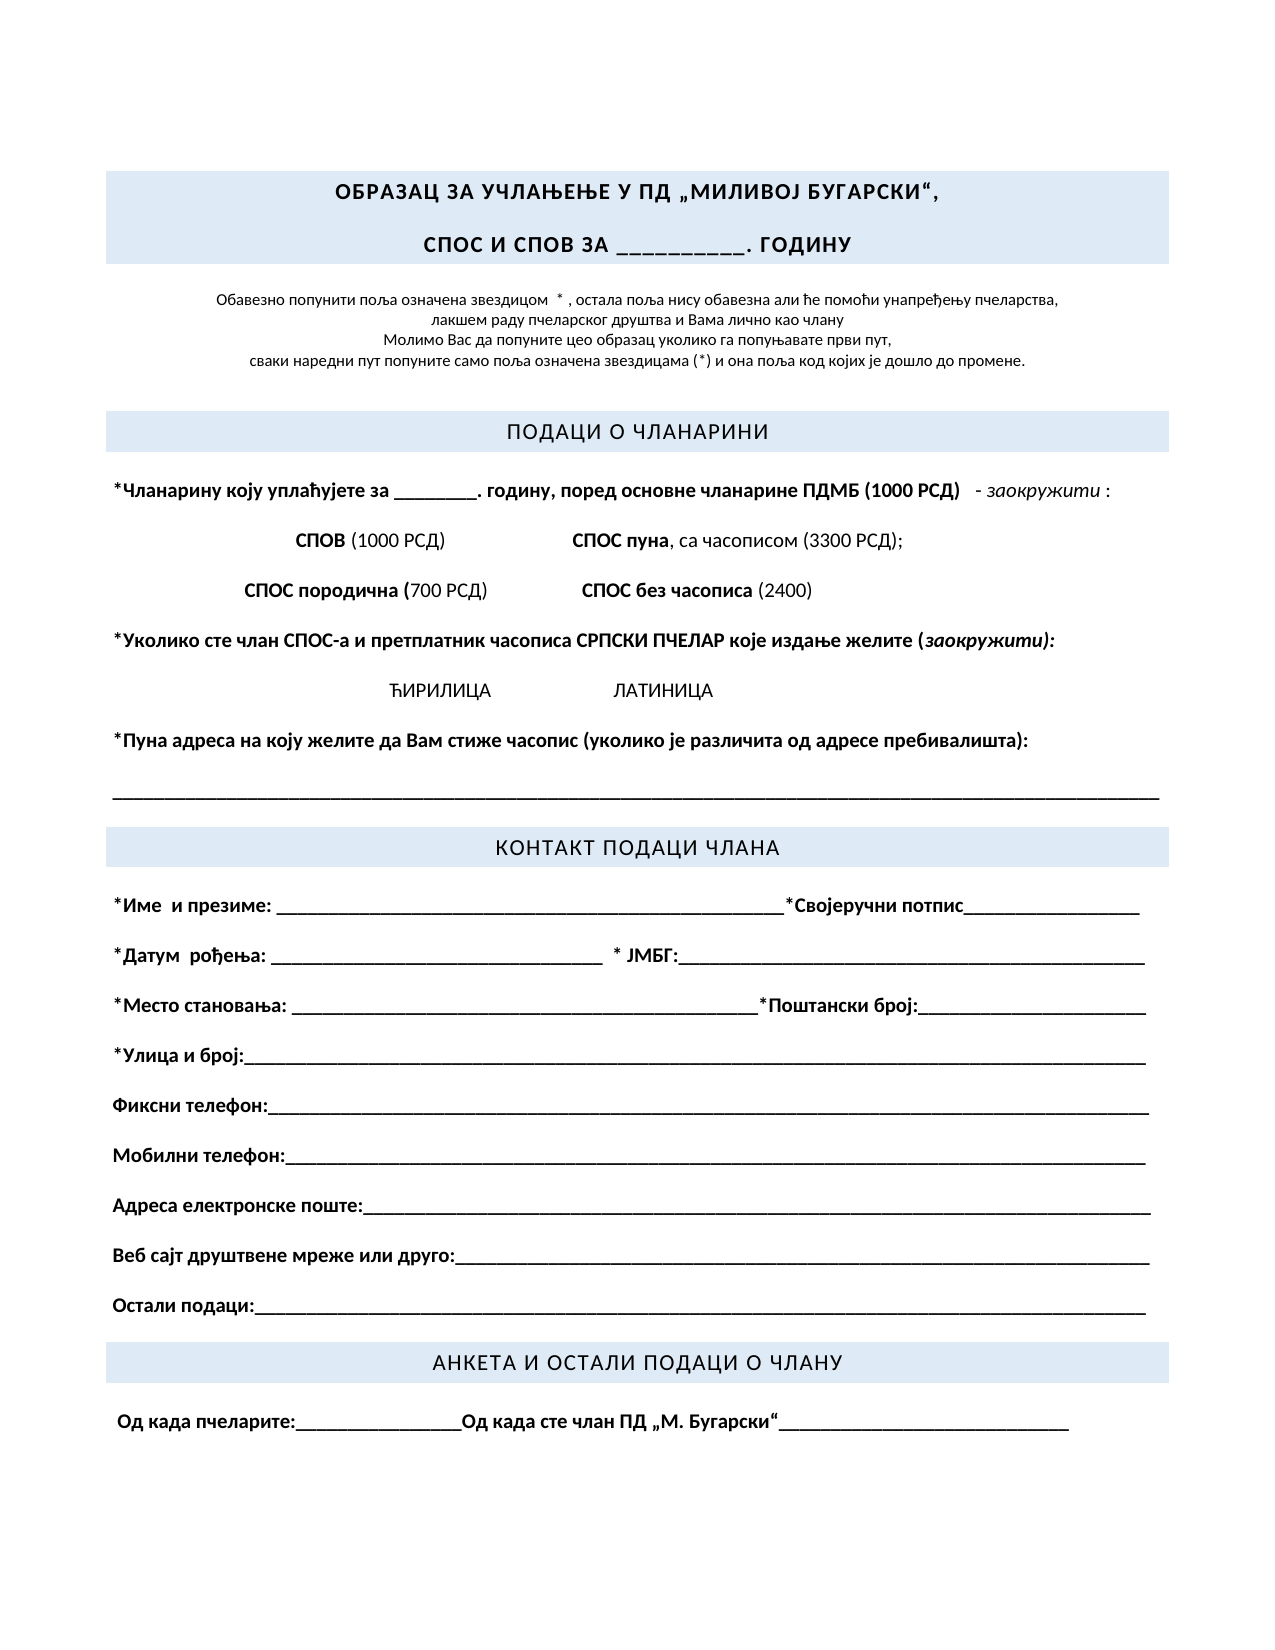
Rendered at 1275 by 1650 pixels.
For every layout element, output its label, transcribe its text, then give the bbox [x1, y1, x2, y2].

text СПОВ (1000 РСД) СПОС пуна, са часописом (3300 РСД); [112, 527, 1162, 552]
text Остали подаци:______________________________________________________________________________________ [112, 1292, 1162, 1318]
text Фиксни телефон:_____________________________________________________________________________________ [112, 1092, 1162, 1118]
text _____________________________________________________________________________________________________ [112, 777, 1162, 802]
subtitle АНКЕТА И ОСТАЛИ ПОДАЦИ О ЧЛАНУ [113, 1349, 1162, 1377]
text *Чланарину коју уплаћујете за ________. годину, поред основне чланарине ПДМБ (1000 РСД) - заокружити : [112, 477, 1162, 502]
text Адреса електронске поште:____________________________________________________________________________ [112, 1192, 1162, 1218]
text *Уколико сте члан СПОС-а и претплатник часописа СРПСКИ ПЧЕЛАР које издање желите (заокружити): [112, 627, 1162, 652]
text *Пуна адреса на коју желите да Вам стиже часопис (уколико је различита од адресе пребивалишта): [112, 727, 1162, 752]
text СПОС породична (700 РСД) СПОС без часописа (2400) [112, 577, 1162, 602]
text сваки наредни пут попуните само поља означена звездицама (*) и она поља код којих је дошло до промене. [112, 350, 1162, 370]
text Обавезно попунити поља означена звездицом * , остала поља нису обавезна али ће помоћи унапређењу пчеларства, [112, 289, 1162, 309]
text *Улица и број:_______________________________________________________________________________________ [112, 1042, 1162, 1068]
subtitle Образац за учлањење у ПД „Миливој Бугарски“, [113, 177, 1162, 205]
text *Датум рођења: ________________________________ * ЈМБГ:_____________________________________________ [112, 942, 1162, 968]
text Од када пчеларите:________________Од када сте члан ПД „М. Бугарски“____________________________ [112, 1408, 1162, 1433]
subtitle СПОС и СПОВ за __________. годину [113, 224, 1162, 258]
text Веб сајт друштвене мреже или друго:___________________________________________________________________ [112, 1242, 1162, 1268]
subtitle ПОДАЦИ О ЧЛАНАРИНИ [113, 418, 1162, 446]
text *Место становања: _____________________________________________*Поштански број:______________________ [112, 992, 1162, 1018]
text ЋИРИЛИЦА ЛАТИНИЦА [112, 677, 1162, 702]
text Мобилни телефон:___________________________________________________________________________________ [112, 1142, 1162, 1168]
subtitle КОНТАКТ ПОДАЦИ ЧЛАНА [113, 833, 1162, 861]
text Молимо Вас да попуните цео образац уколико га попуњавате први пут, [112, 329, 1162, 350]
text *Име и презиме: _________________________________________________*Својеручни потпис_________________ [112, 892, 1162, 918]
text лакшем раду пчеларског друштва и Вама лично као члану [112, 309, 1162, 329]
